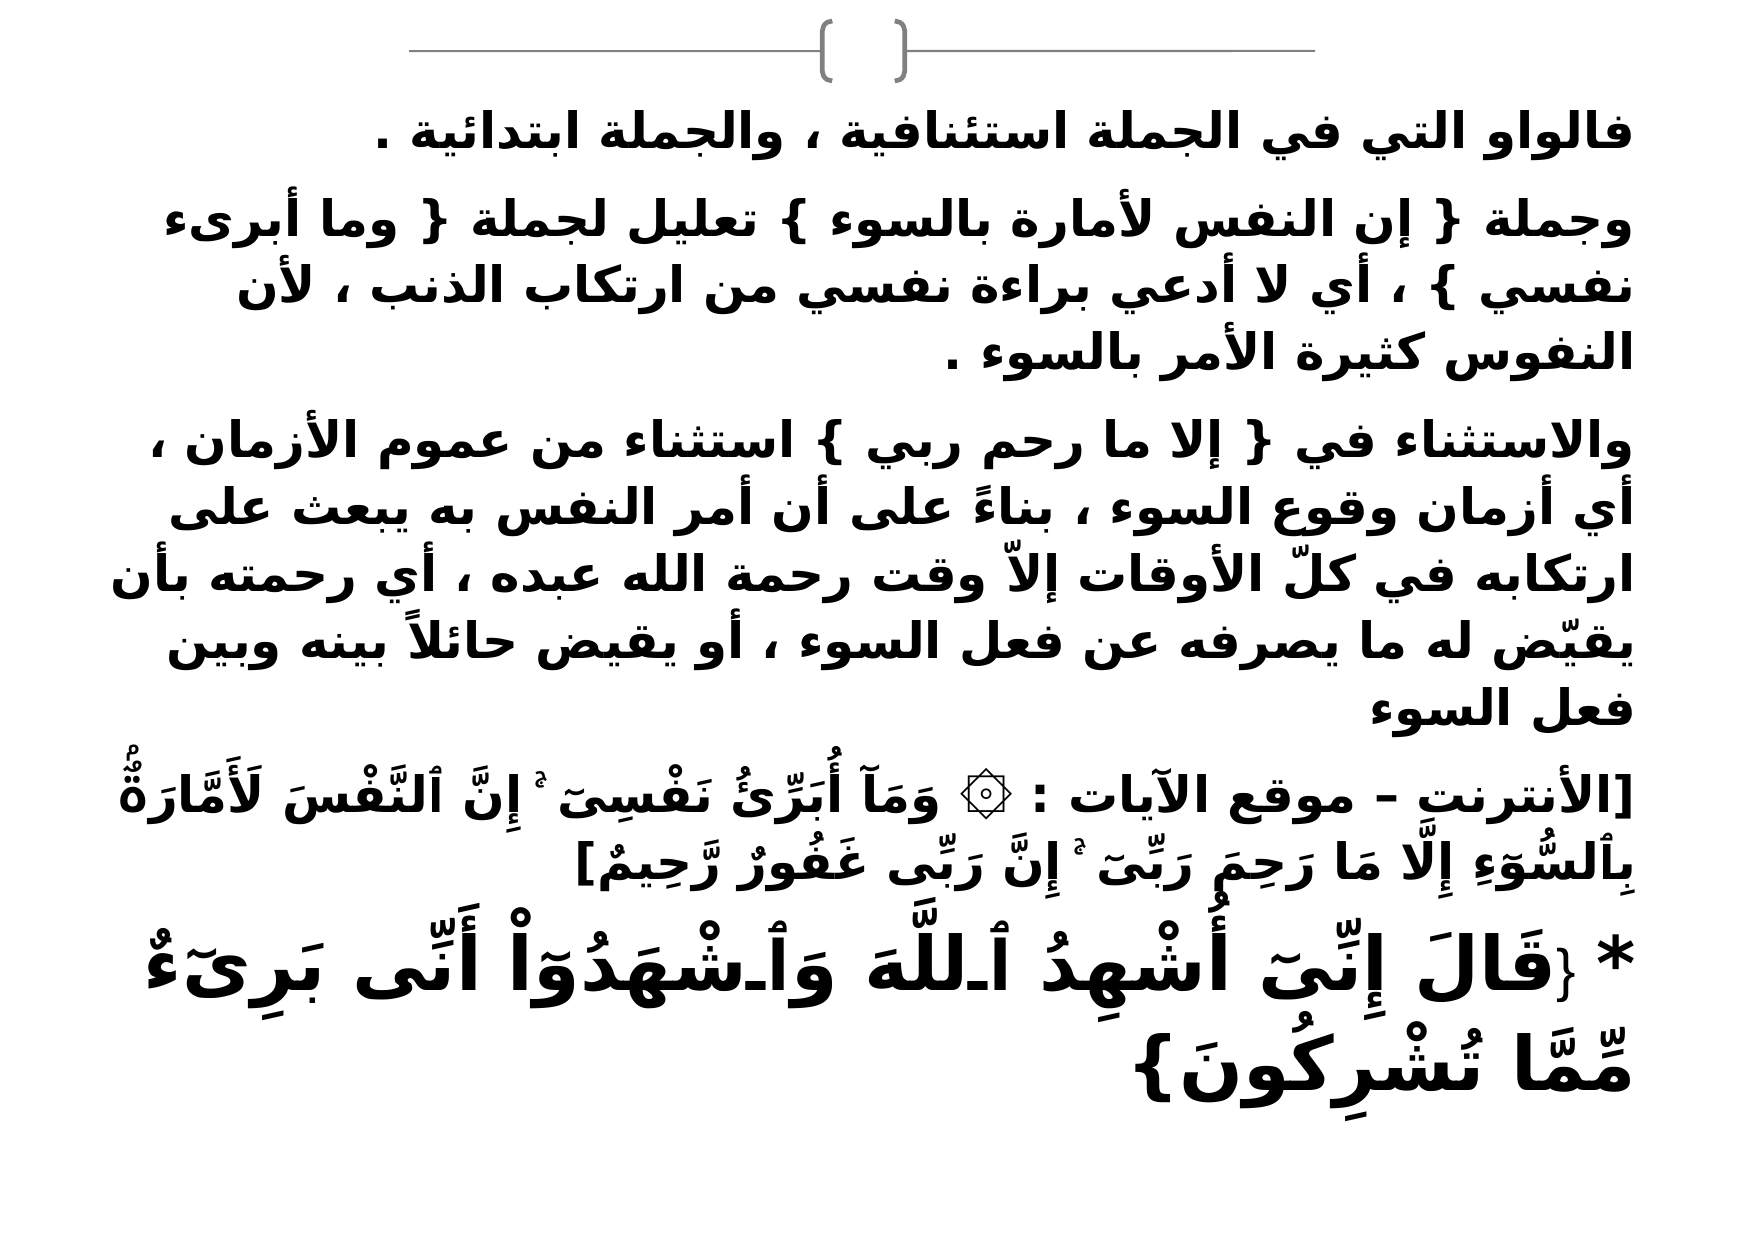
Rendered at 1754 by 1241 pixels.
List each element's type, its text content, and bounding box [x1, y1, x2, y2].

text وجملة { إن النفس لأمارة بالسوء } تعليل لجملة { وما أبرىء نفسي } ، أي لا أدعي براءة نفسي من ارتكاب الذنب ، لأن النفوس كثيرة الأمر بالسوء . [89, 189, 1636, 382]
text والاستثناء في { إلا ما رحم ربي } استثناء من عموم الأزمان ، أي أزمان وقوع السوء ، بناءً على أن أمر النفس به يبعث على ارتكابه في كلّ الأوقات إلاّ وقت رحمة الله عبده ، أي رحمته بأن يقيّض له ما يصرفه عن فعل السوء ، أو يقيض حائلاً بينه وبين فعل السوء [89, 411, 1636, 737]
text * {قَالَ إِنِّىٓ أُشْهِدُ ٱللَّهَ وَٱشْهَدُوٓاْ أَنِّى بَرِىٓءٌ مِّمَّا تُشْرِكُونَ} [89, 921, 1636, 1108]
text فالواو التي في الجملة استئنافية ، والجملة ابتدائية . [89, 102, 1636, 160]
text [الأنترنت – موقع الآيات : ۞ وَمَآ أُبَرِّئُ نَفْسِىٓ ۚ إِنَّ ٱلنَّفْسَ لَأَمَّارَةٌۢ بِٱلسُّوٓءِ إِلَّا مَا رَحِمَ رَبِّىٓ ۚ إِنَّ رَبِّى غَفُورٌ رَّحِيمٌ] [89, 766, 1636, 891]
